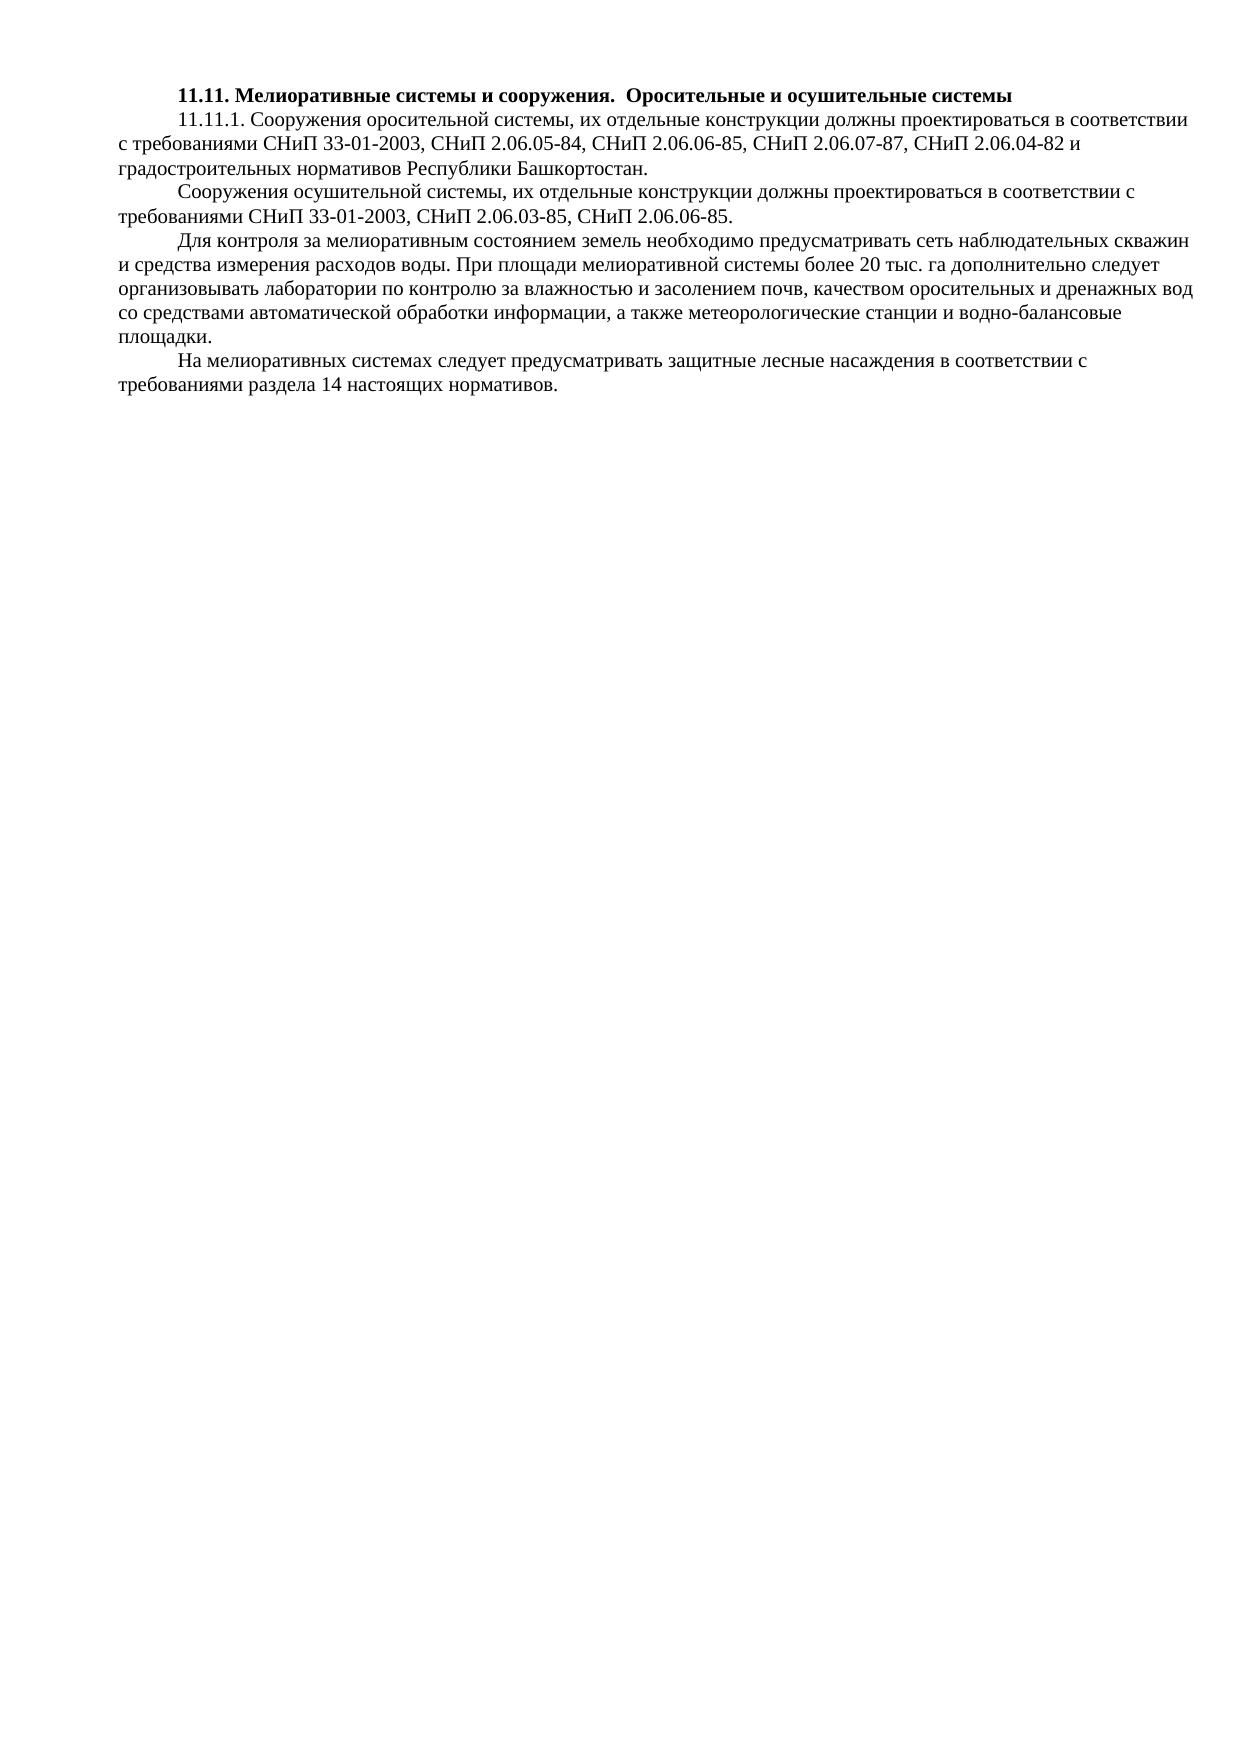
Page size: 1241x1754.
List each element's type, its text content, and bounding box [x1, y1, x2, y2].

text Для контроля за мелиоративным состоянием земель необходимо предусматривать сеть наблюдательных скважин и средства измерения расходов воды. При площади мелиоративной системы более 20 тыс. га дополнительно следует организовывать лаборатории по контролю за влажностью и засолением почв, качеством оросительных и дренажных вод со средствами автоматической обработки информации, а также метеорологические станции и водно-балансовые площадки. [118, 228, 1196, 348]
text На мелиоративных системах следует предусматривать защитные лесные насаждения в соответствии с требованиями раздела 14 настоящих нормативов. [118, 348, 1196, 396]
text 11.11. Мелиоративные системы и сооружения. Оросительные и осушительные системы [118, 83, 1196, 107]
text Сооружения осушительной системы, их отдельные конструкции должны проектироваться в соответствии с требованиями СНиП 33-01-2003, СНиП 2.06.03-85, СНиП 2.06.06-85. [118, 179, 1196, 228]
text 11.11.1. Сооружения оросительной системы, их отдельные конструкции должны проектироваться в соответствии с требованиями СНиП 33-01-2003, СНиП 2.06.05-84, СНиП 2.06.06-85, СНиП 2.06.07-87, СНиП 2.06.04-82 и градостроительных нормативов Республики Башкортостан. [118, 107, 1196, 179]
